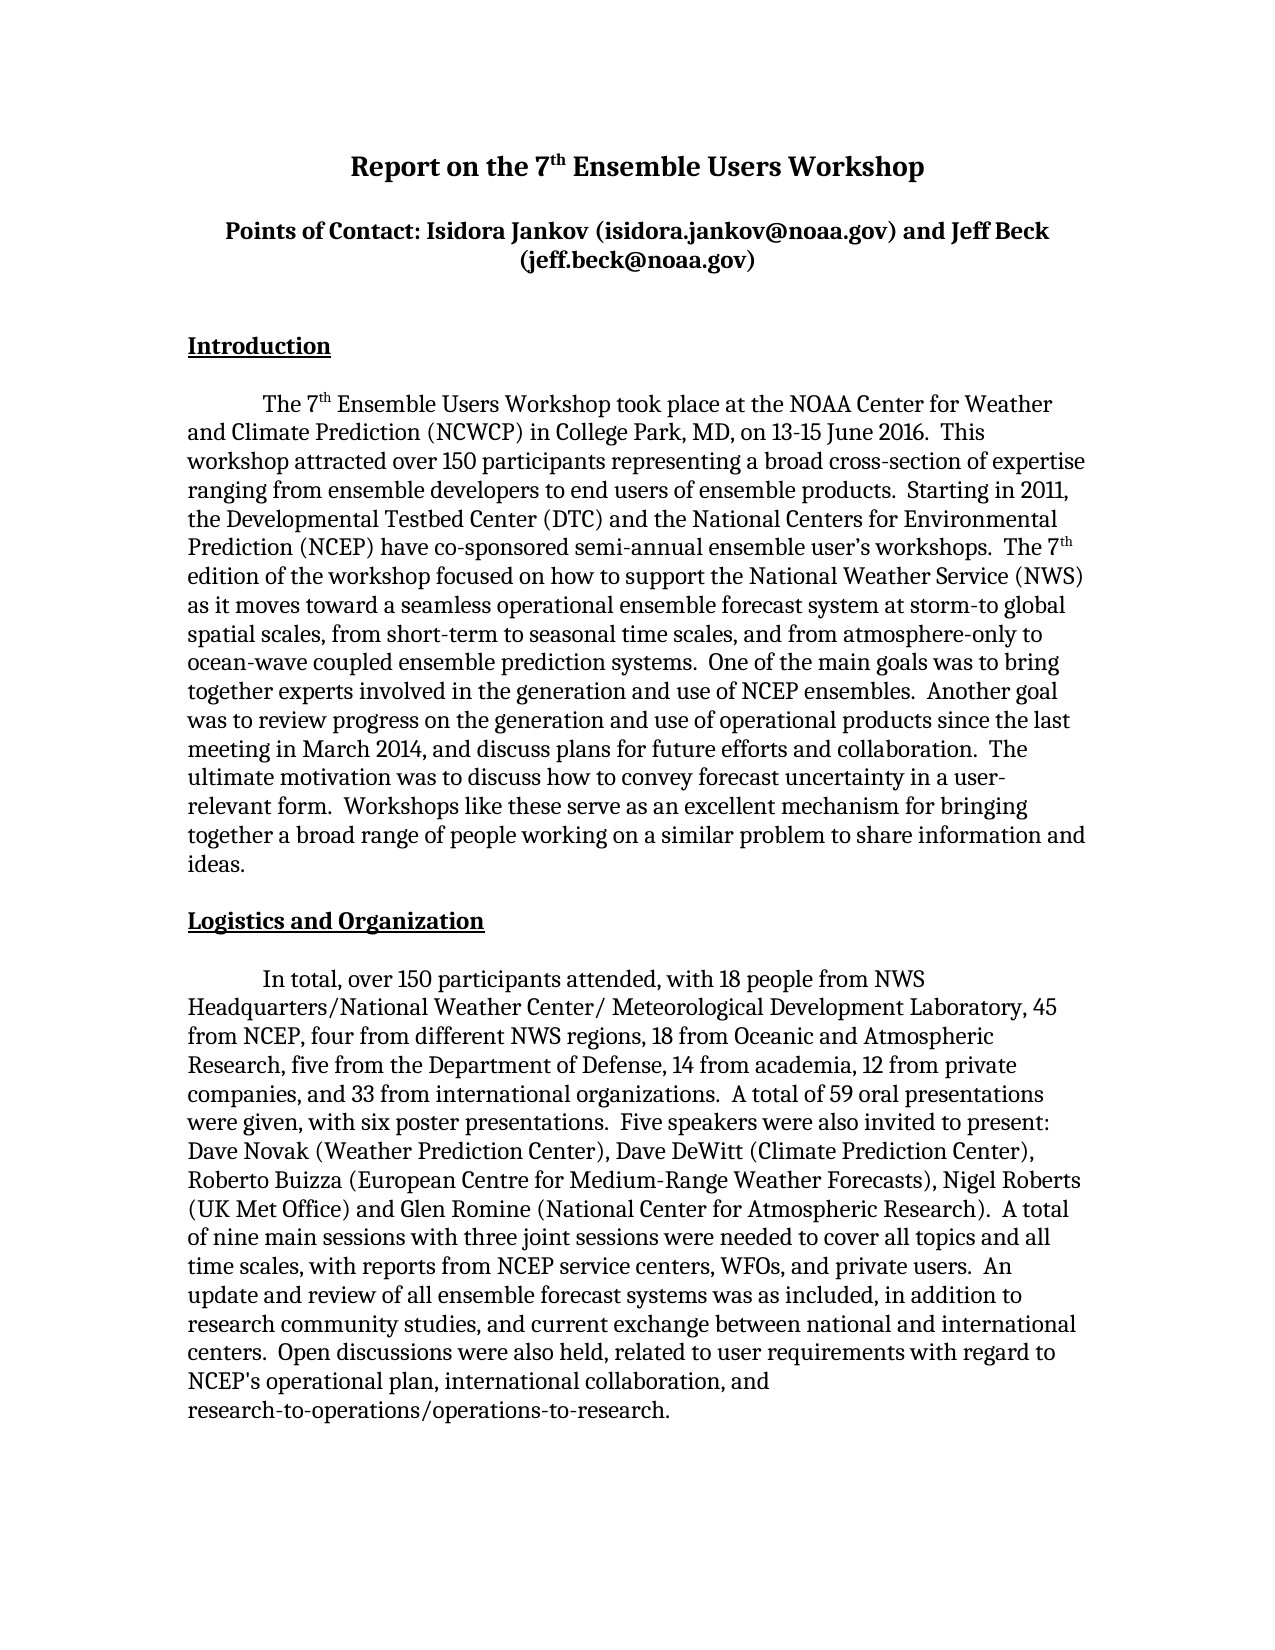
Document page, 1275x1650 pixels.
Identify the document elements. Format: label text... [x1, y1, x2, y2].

text Logistics and Organization [187, 907, 1087, 936]
text Report on the 7th Ensemble Users Workshop [187, 150, 1087, 183]
text Points of Contact: Isidora Jankov (isidora.jankov@noaa.gov) and Jeff Beck (jeff.beck@noaa.gov) [187, 217, 1087, 274]
text Introduction [187, 332, 1087, 361]
text In total, over 150 participants attended, with 18 people from NWS Headquarters/National Weather Center/ Meteorological Development Laboratory, 45 from NCEP, four from different NWS regions, 18 from Oceanic and Atmospheric Research, five from the Department of Defense, 14 from academia, 12 from private companies, and 33 from international organizations. A total of 59 oral presentations were given, with six poster presentations. Five speakers were also invited to present: Dave Novak (Weather Prediction Center), Dave DeWitt (Climate Prediction Center), Roberto Buizza (European Centre for Medium-Range Weather Forecasts), Nigel Roberts (UK Met Office) and Glen Romine (National Center for Atmospheric Research). A total of nine main sessions with three joint sessions were needed to cover all topics and all time scales, with reports from NCEP service centers, WFOs, and private users. An update and review of all ensemble forecast systems was as included, in addition to research community studies, and current exchange between national and international centers. Open discussions were also held, related to user requirements with regard to NCEP's operational plan, international collaboration, and research-to-operations/operations-to-research. [187, 964, 1087, 1424]
text The 7th Ensemble Users Workshop took place at the NOAA Center for Weather and Climate Prediction (NCWCP) in College Park, MD, on 13-15 June 2016. This workshop attracted over 150 participants representing a broad cross-section of expertise ranging from ensemble developers to end users of ensemble products. Starting in 2011, the Developmental Testbed Center (DTC) and the National Centers for Environmental Prediction (NCEP) have co-sponsored semi-annual ensemble user’s workshops. The 7th edition of the workshop focused on how to support the National Weather Service (NWS) as it moves toward a seamless operational ensemble forecast system at storm-to global spatial scales, from short-term to seasonal time scales, and from atmosphere-only to ocean-wave coupled ensemble prediction systems. One of the main goals was to bring together experts involved in the generation and use of NCEP ensembles. Another goal was to review progress on the generation and use of operational products since the last meeting in March 2014, and discuss plans for future efforts and collaboration. The ultimate motivation was to discuss how to convey forecast uncertainty in a user-relevant form. Workshops like these serve as an excellent mechanism for bringing together a broad range of people working on a similar problem to share information and ideas. [187, 389, 1087, 878]
